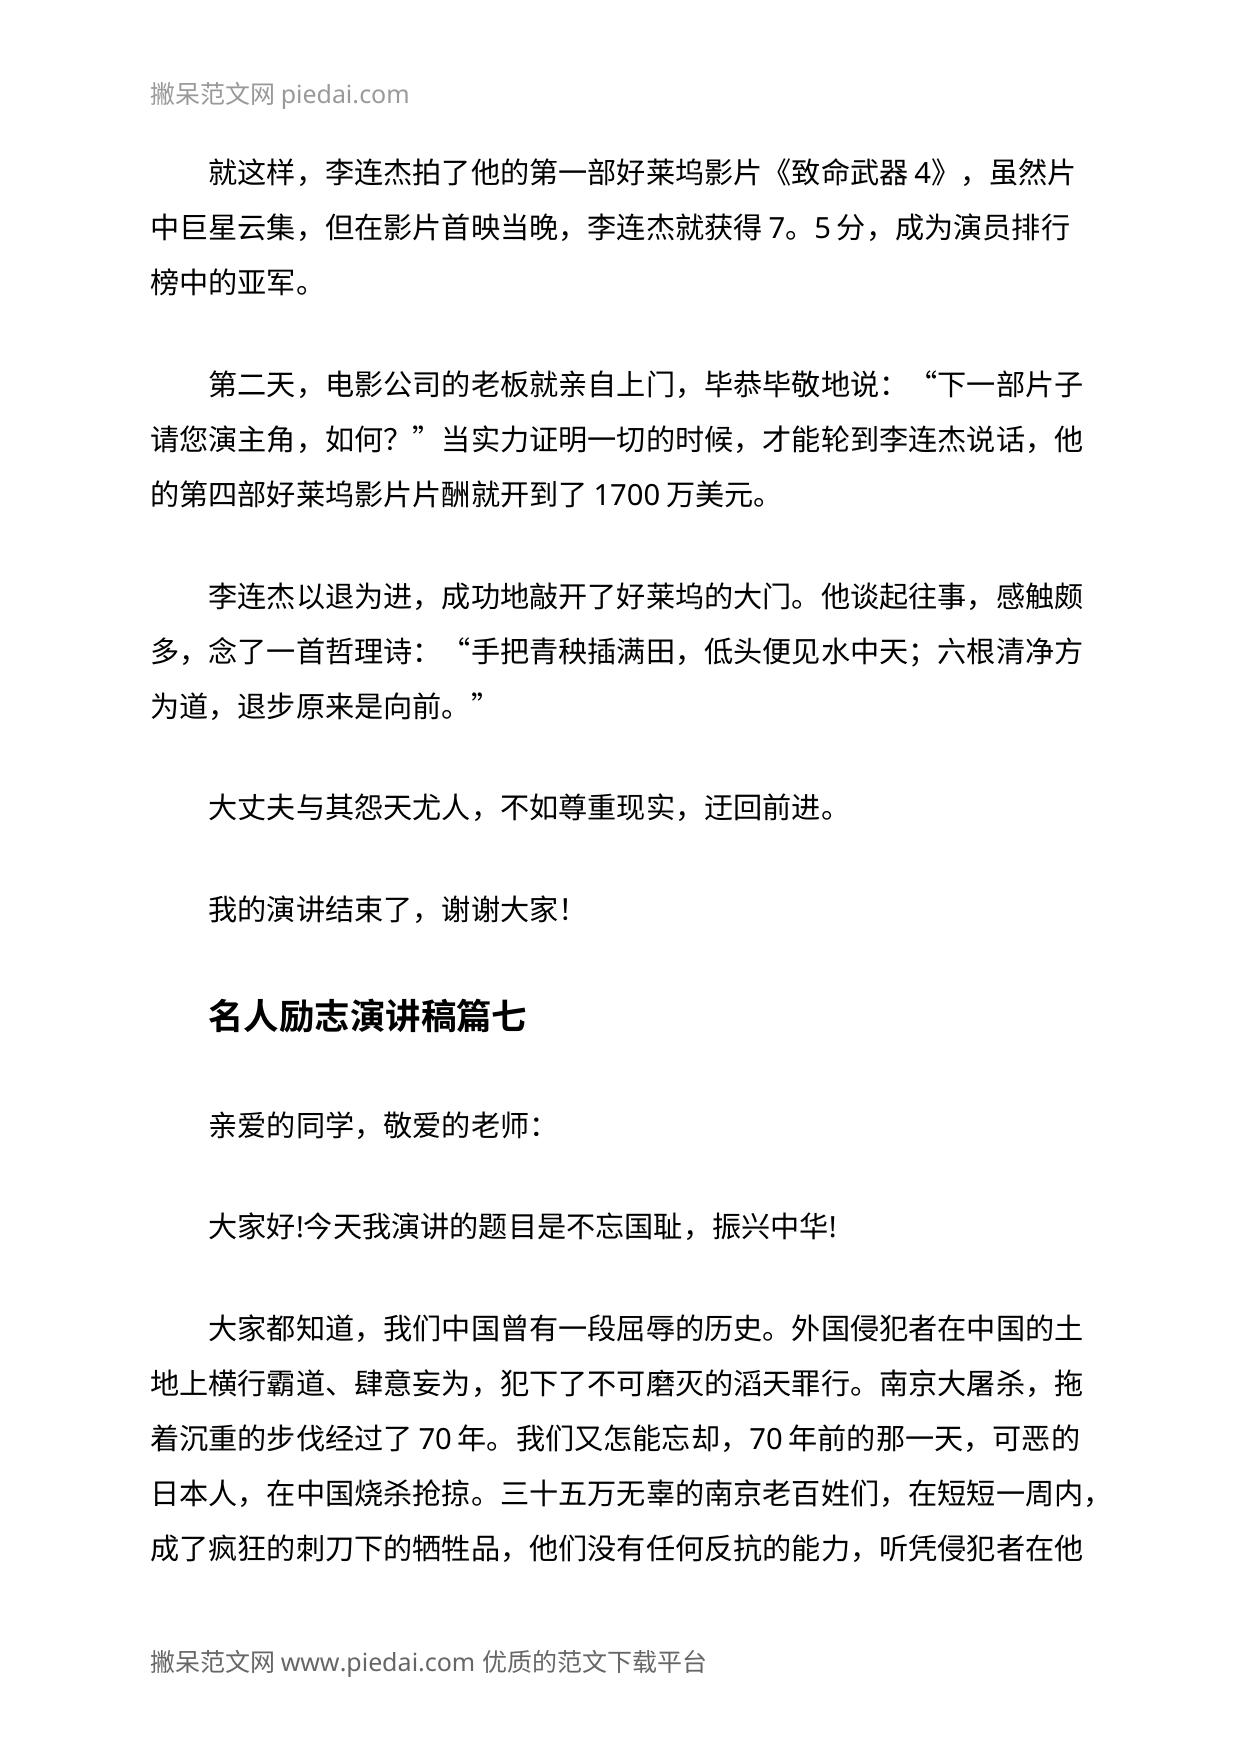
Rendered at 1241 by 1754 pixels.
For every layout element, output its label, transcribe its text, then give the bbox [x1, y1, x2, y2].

text 李连杰以退为进，成功地敲开了好莱坞的大门。他谈起往事，感触颇多，念了一首哲理诗：“手把青秧插满田，低头便见水中天；六根清净方为道，退步原来是向前。” [150, 573, 1090, 726]
text 亲爱的同学，敬爱的老师： [150, 1102, 1090, 1144]
text 第二天，电影公司的老板就亲自上门，毕恭毕敬地说：“下一部片子请您演主角，如何？”当实力证明一切的时候，才能轮到李连杰说话，他的第四部好莱坞影片片酬就开到了1700万美元。 [150, 362, 1090, 514]
text 名人励志演讲稿篇七 [150, 989, 1090, 1040]
text 就这样，李连杰拍了他的第一部好莱坞影片《致命武器4》，虽然片中巨星云集，但在影片首映当晚，李连杰就获得7。5分，成为演员排行榜中的亚军。 [150, 150, 1090, 302]
text 大丈夫与其怨天尤人，不如尊重现实，迂回前进。 [150, 785, 1090, 827]
text 大家好!今天我演讲的题目是不忘国耻，振兴中华! [150, 1204, 1090, 1246]
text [150, 1306, 1090, 1568]
text 我的演讲结束了，谢谢大家！ [150, 887, 1090, 929]
